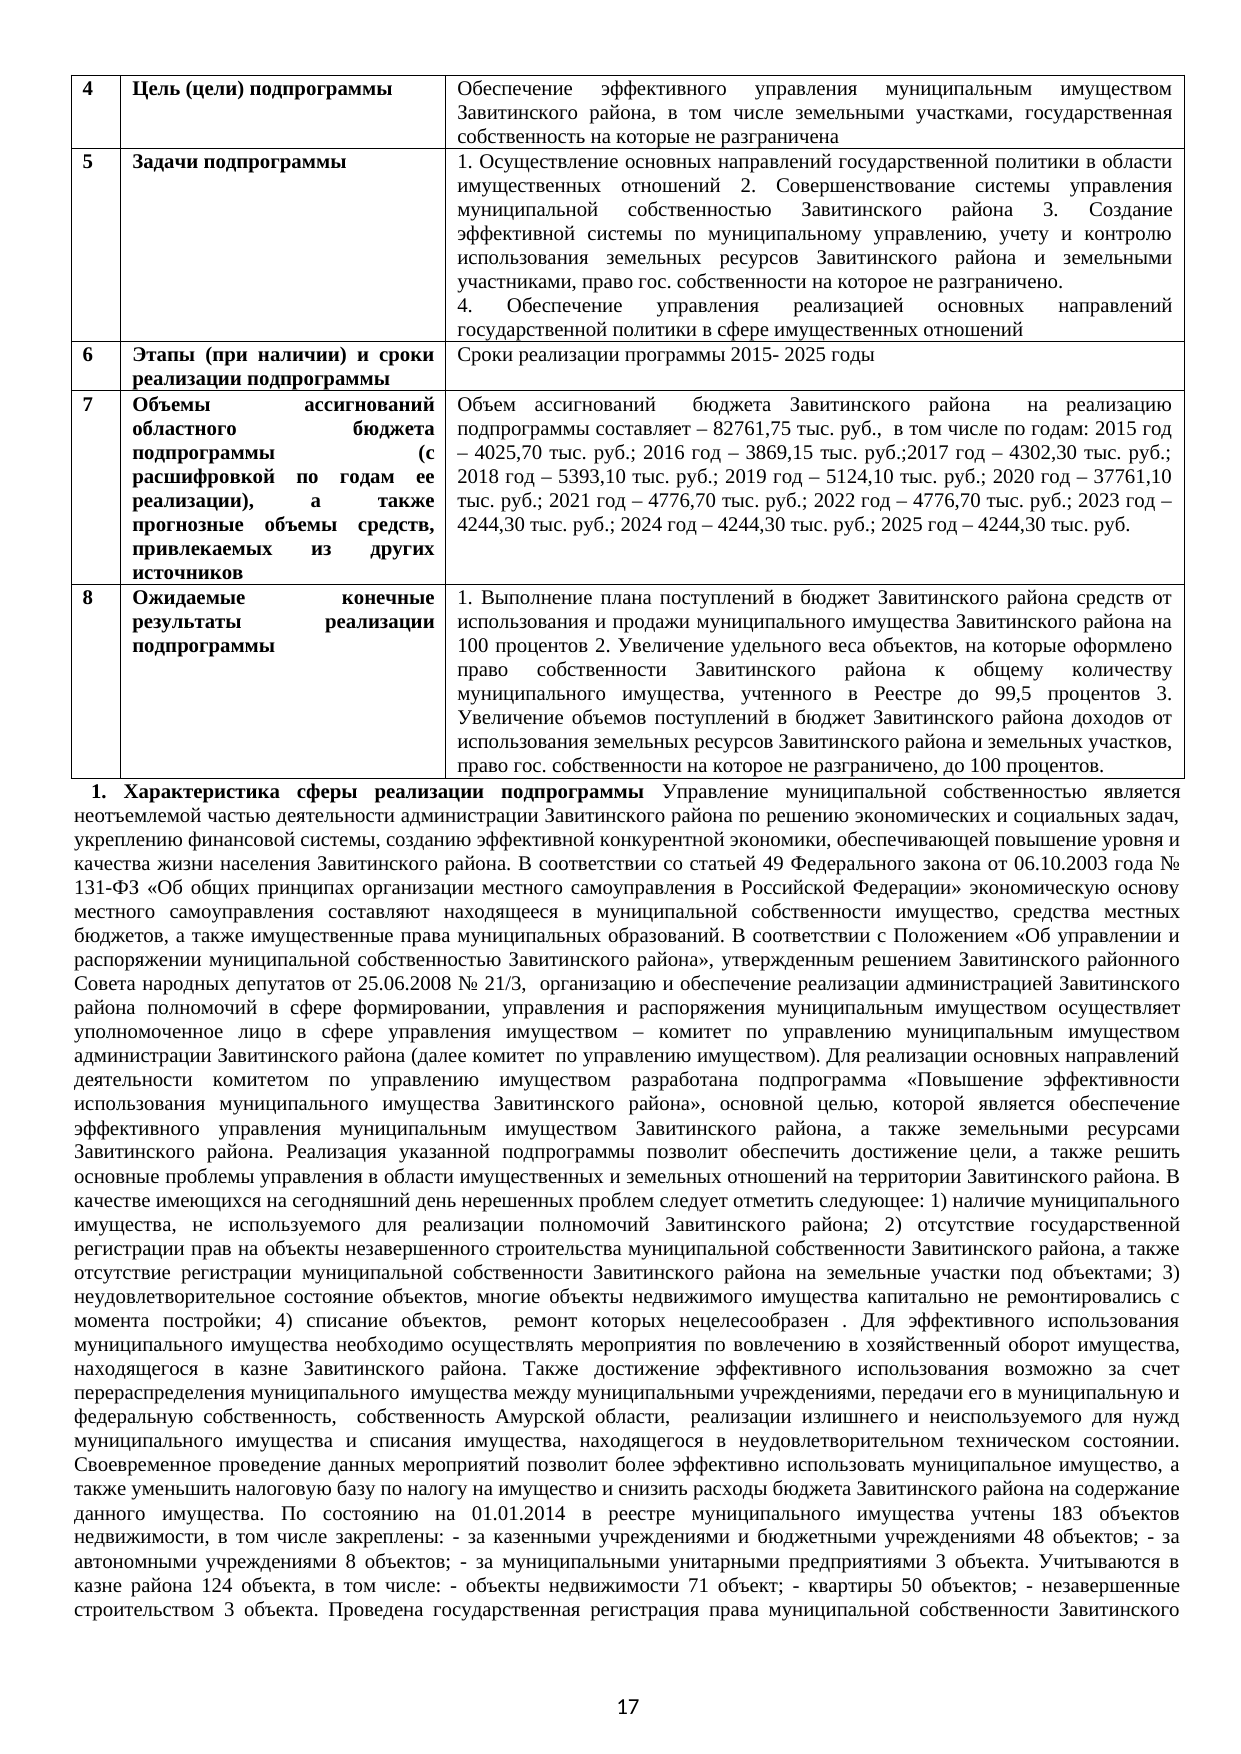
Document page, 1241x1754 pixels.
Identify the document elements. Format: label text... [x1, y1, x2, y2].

table_cell 1. Выполнение плана поступлений в бюджет Завитинского района средств от использования и продажи муниципального имущества Завитинского района на 100 процентов 2. Увеличение удельного веса объектов, на которые оформлено право собственности Завитинского района к общему количеству муниципального имущества, учтенного в Реестре до 99,5 процентов 3. Увеличение объемов поступлений в бюджет Завитинского района доходов от использования земельных ресурсов Завитинского района и земельных участков, право гос. собственности на которое не разграничено, до 100 процентов. [446, 585, 1184, 777]
table_cell 6 [72, 342, 120, 390]
table_cell 5 [72, 149, 120, 341]
table_cell Цель (цели) подпрограммы [121, 76, 445, 148]
table_cell Сроки реализации программы 2015- 2025 годы [446, 342, 1184, 390]
table_cell 7 [72, 391, 120, 584]
table_cell 8 [72, 585, 120, 777]
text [74, 779, 1181, 1621]
table_cell 1. Осуществление основных направлений государственной политики в области имущественных отношений 2. Совершенствование системы управления муниципальной собственностью Завитинского района 3. Создание эффективной системы по муниципальному управлению, учету и контролю использования земельных ресурсов Завитинского района и земельными участниками, право гос. собственности на которое не разграничено. 4. Обеспечение управления реализацией основных направлений государственной политики в сфере имущественных отношений [446, 149, 1184, 341]
table_cell Объемы ассигнований областного бюджета подпрограммы (с расшифровкой по годам ее реализации), а также прогнозные объемы средств, привлекаемых из других источников [121, 391, 445, 584]
table_cell Обеспечение эффективного управления муниципальным имуществом Завитинского района, в том числе земельными участками, государственная собственность на которые не разграничена [446, 76, 1184, 148]
table_cell Ожидаемые конечные результаты реализации подпрограммы [121, 585, 445, 777]
table_cell Этапы (при наличии) и сроки реализации подпрограммы [121, 342, 445, 390]
table_cell 4 [72, 76, 120, 148]
table_cell Объем ассигнований бюджета Завитинского района на реализацию подпрограммы составляет – 82761,75 тыс. руб., в том числе по годам: 2015 год – 4025,70 тыс. руб.; 2016 год – 3869,15 тыс. руб.;2017 год – 4302,30 тыс. руб.; 2018 год – 5393,10 тыс. руб.; 2019 год – 5124,10 тыс. руб.; 2020 год – 37761,10 тыс. руб.; 2021 год – 4776,70 тыс. руб.; 2022 год – 4776,70 тыс. руб.; 2023 год – 4244,30 тыс. руб.; 2024 год – 4244,30 тыс. руб.; 2025 год – 4244,30 тыс. руб. [446, 391, 1184, 584]
table_cell Задачи подпрограммы [121, 149, 445, 341]
